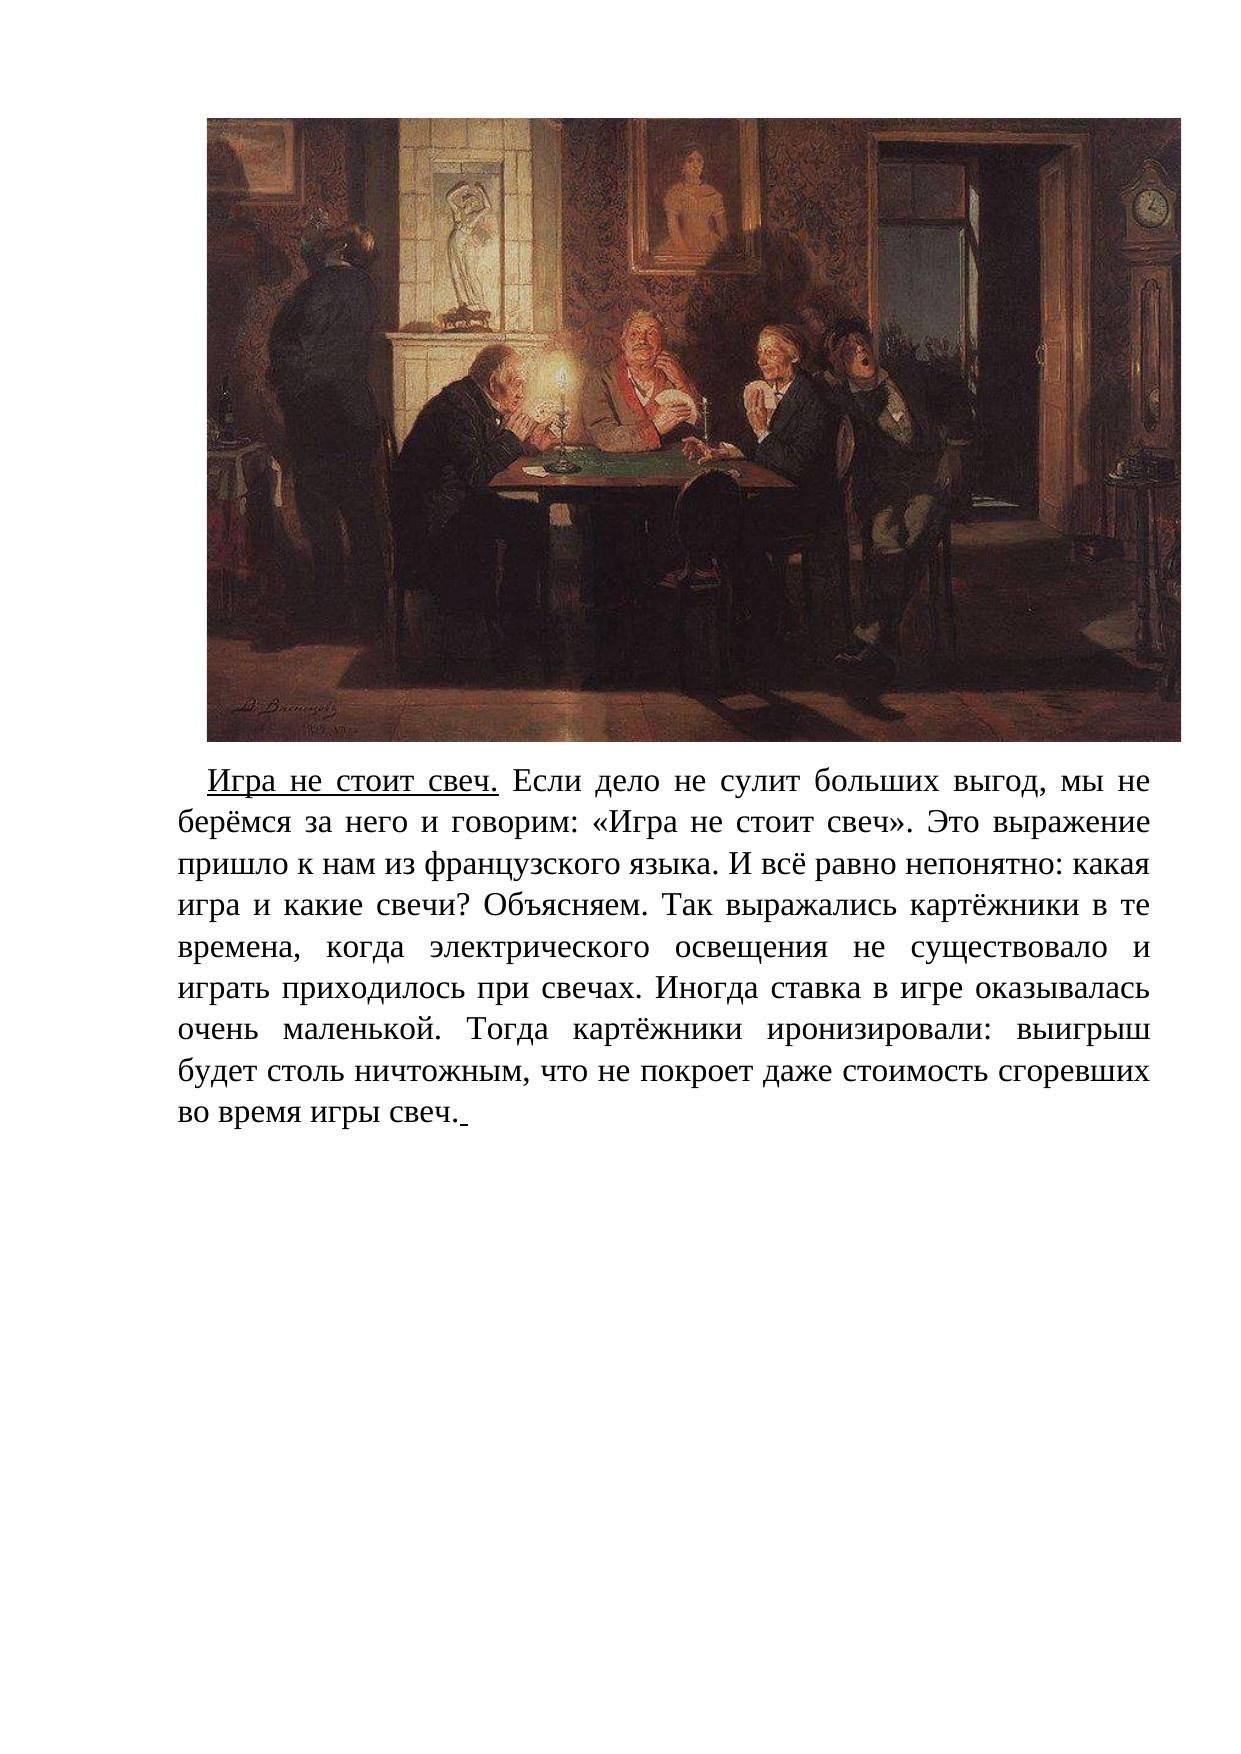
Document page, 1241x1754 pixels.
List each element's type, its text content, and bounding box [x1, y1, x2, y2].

picture [206, 118, 1182, 742]
text Игра не стоит свеч. Если дело не сулит больших выгод, мы не берёмся за него и говорим: «Игра не стоит свеч». Это выражение пришло к нам из французского языка. И всё равно непонятно: какая игра и какие свечи? Объясняем. Так выражались картёжники в те времена, когда электрического освещения не существовало и играть приходилось при свечах. Иногда ставка в игре оказывалась очень маленькой. Тогда картёжники иронизировали: выигрыш будет столь ничтожным, что не покроет даже стоимость сгоревших во время игры свеч. [177, 760, 1152, 1129]
